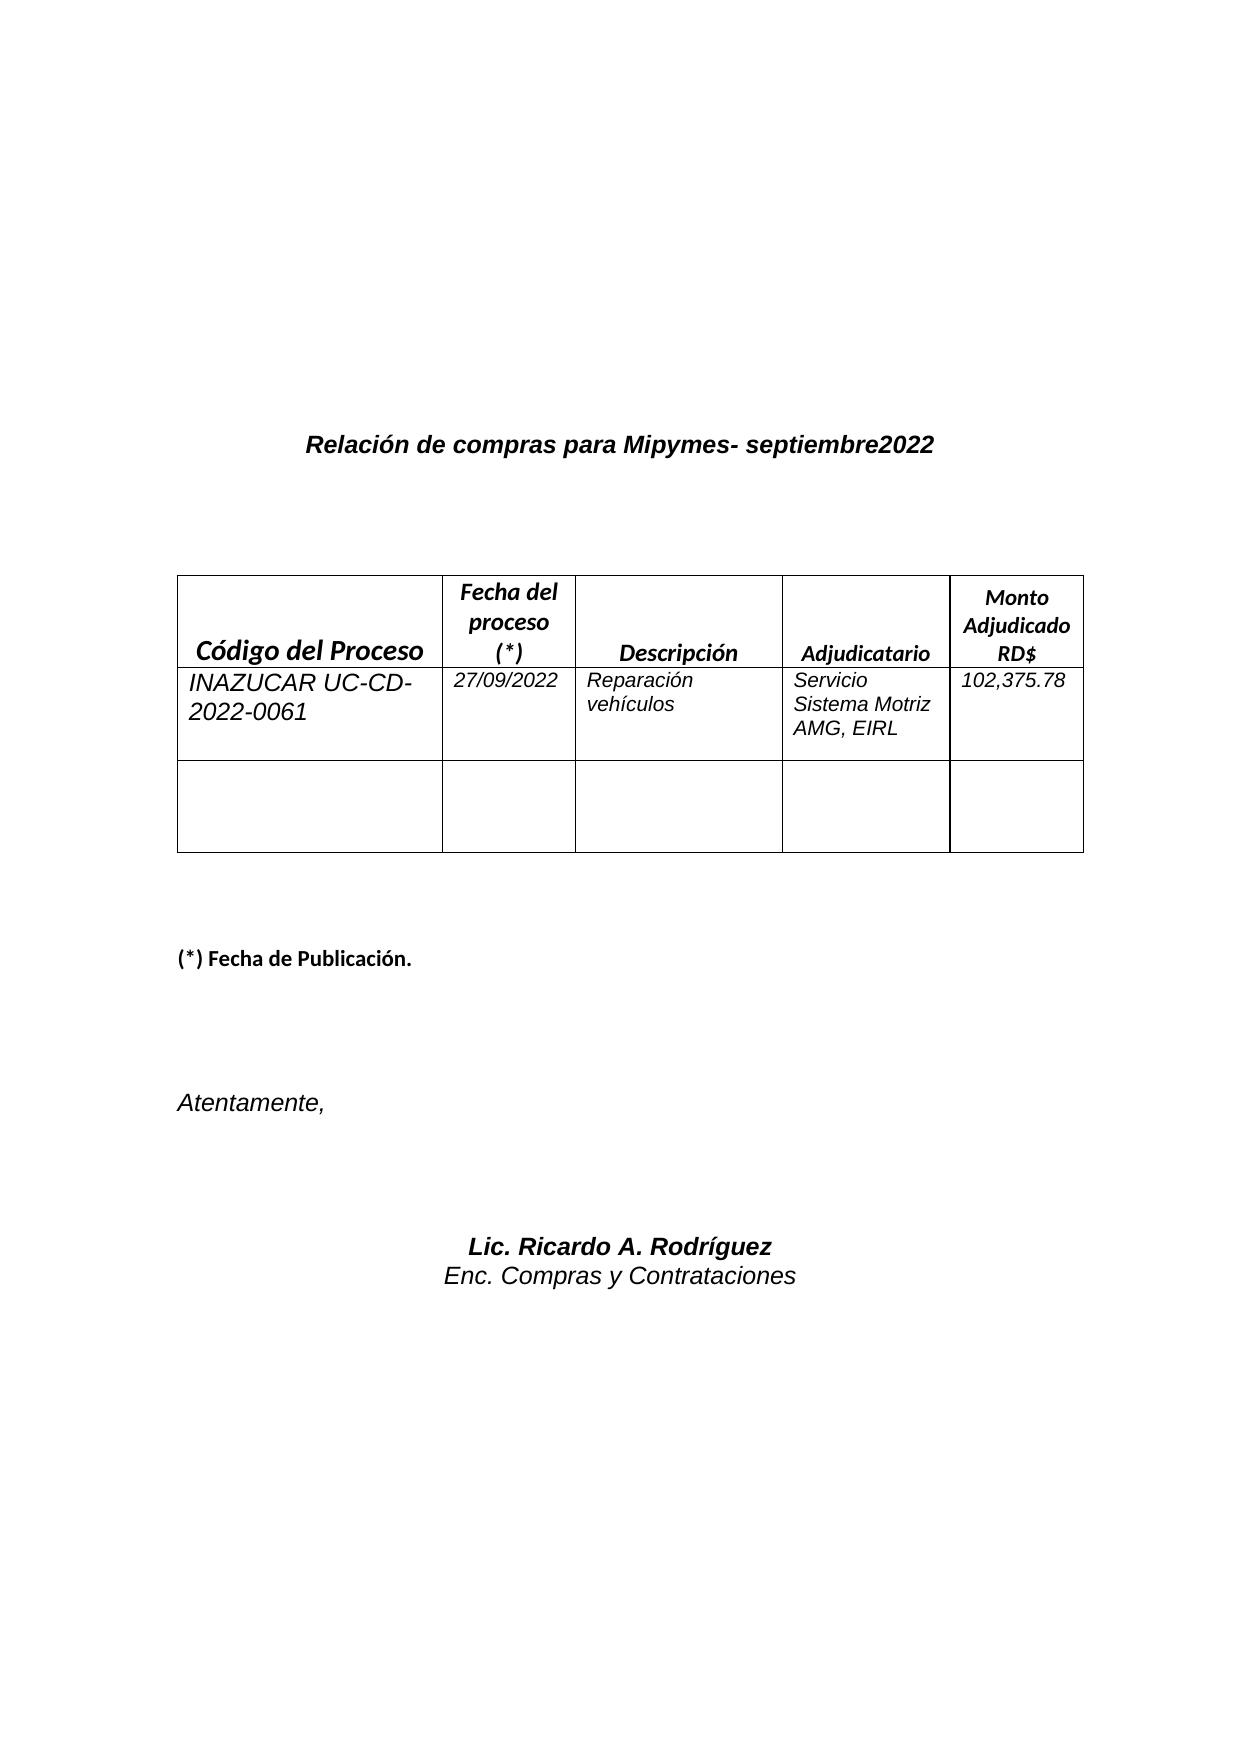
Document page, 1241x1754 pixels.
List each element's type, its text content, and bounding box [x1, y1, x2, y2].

text Atentamente, [177, 1088, 1063, 1117]
table_cell [783, 761, 949, 852]
table_cell [576, 761, 782, 852]
table_cell [951, 761, 1083, 852]
table_cell 102,375.78 [951, 668, 1083, 759]
table_header Descripción [576, 576, 782, 667]
table_header Monto Adjudicado RD$ [951, 576, 1083, 667]
text Relación de compras para Mipymes- septiembre2022 [177, 429, 1063, 458]
table_header Adjudicatario [783, 576, 949, 667]
text Enc. Compras y Contrataciones [177, 1261, 1063, 1289]
text (*) Fecha de Publicación. [177, 944, 1063, 972]
table_cell 27/09/2022 [443, 668, 575, 759]
table_cell INAZUCAR UC-CD-2022-0061 [178, 668, 442, 759]
table_cell [178, 761, 442, 852]
text Lic. Ricardo A. Rodríguez [177, 1232, 1063, 1261]
table_header Código del Proceso [178, 576, 442, 667]
table_cell Servicio Sistema Motriz AMG, EIRL [783, 668, 949, 759]
table_cell Reparación vehículos [576, 668, 782, 759]
table_header Fecha del proceso (*) [443, 576, 575, 667]
table_cell [443, 761, 575, 852]
